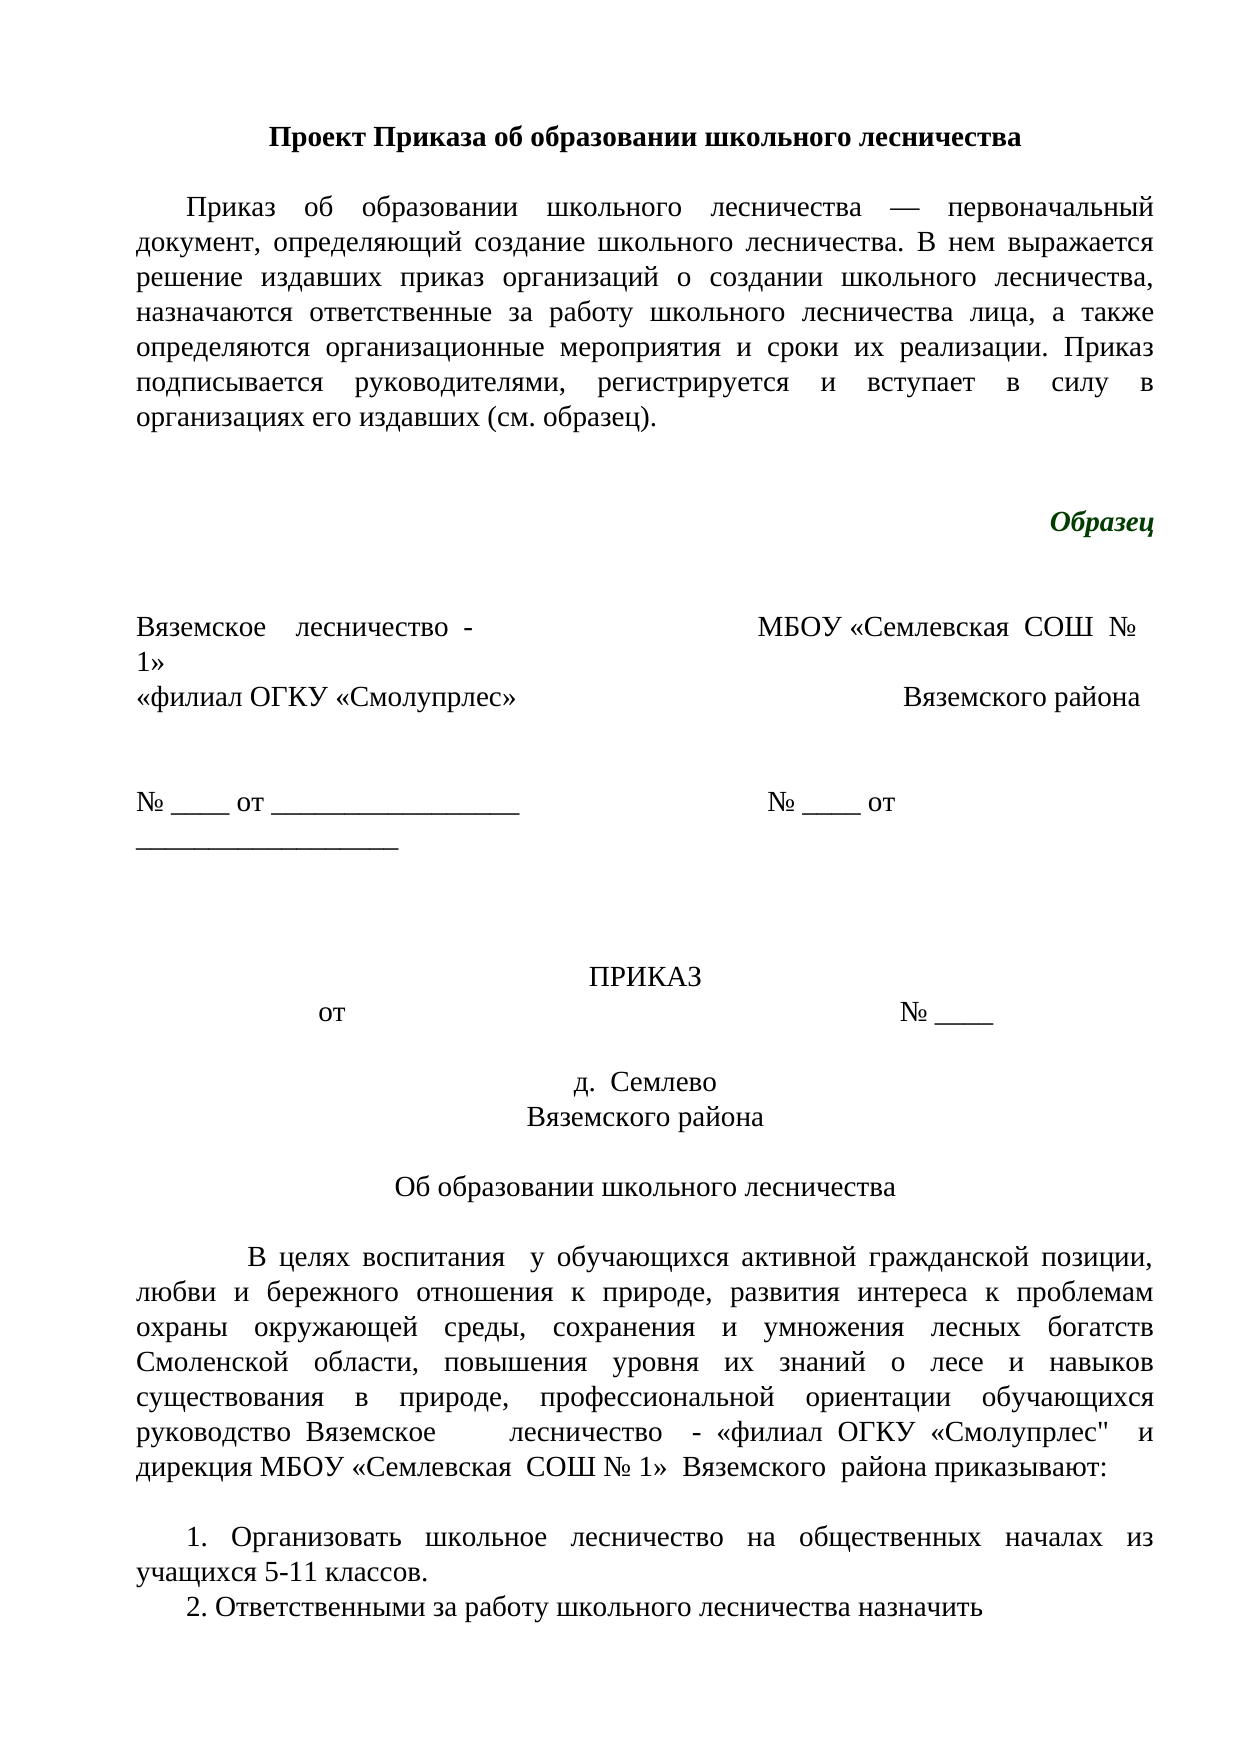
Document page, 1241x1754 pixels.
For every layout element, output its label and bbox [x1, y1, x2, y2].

table_header [120, 118, 1170, 1623]
